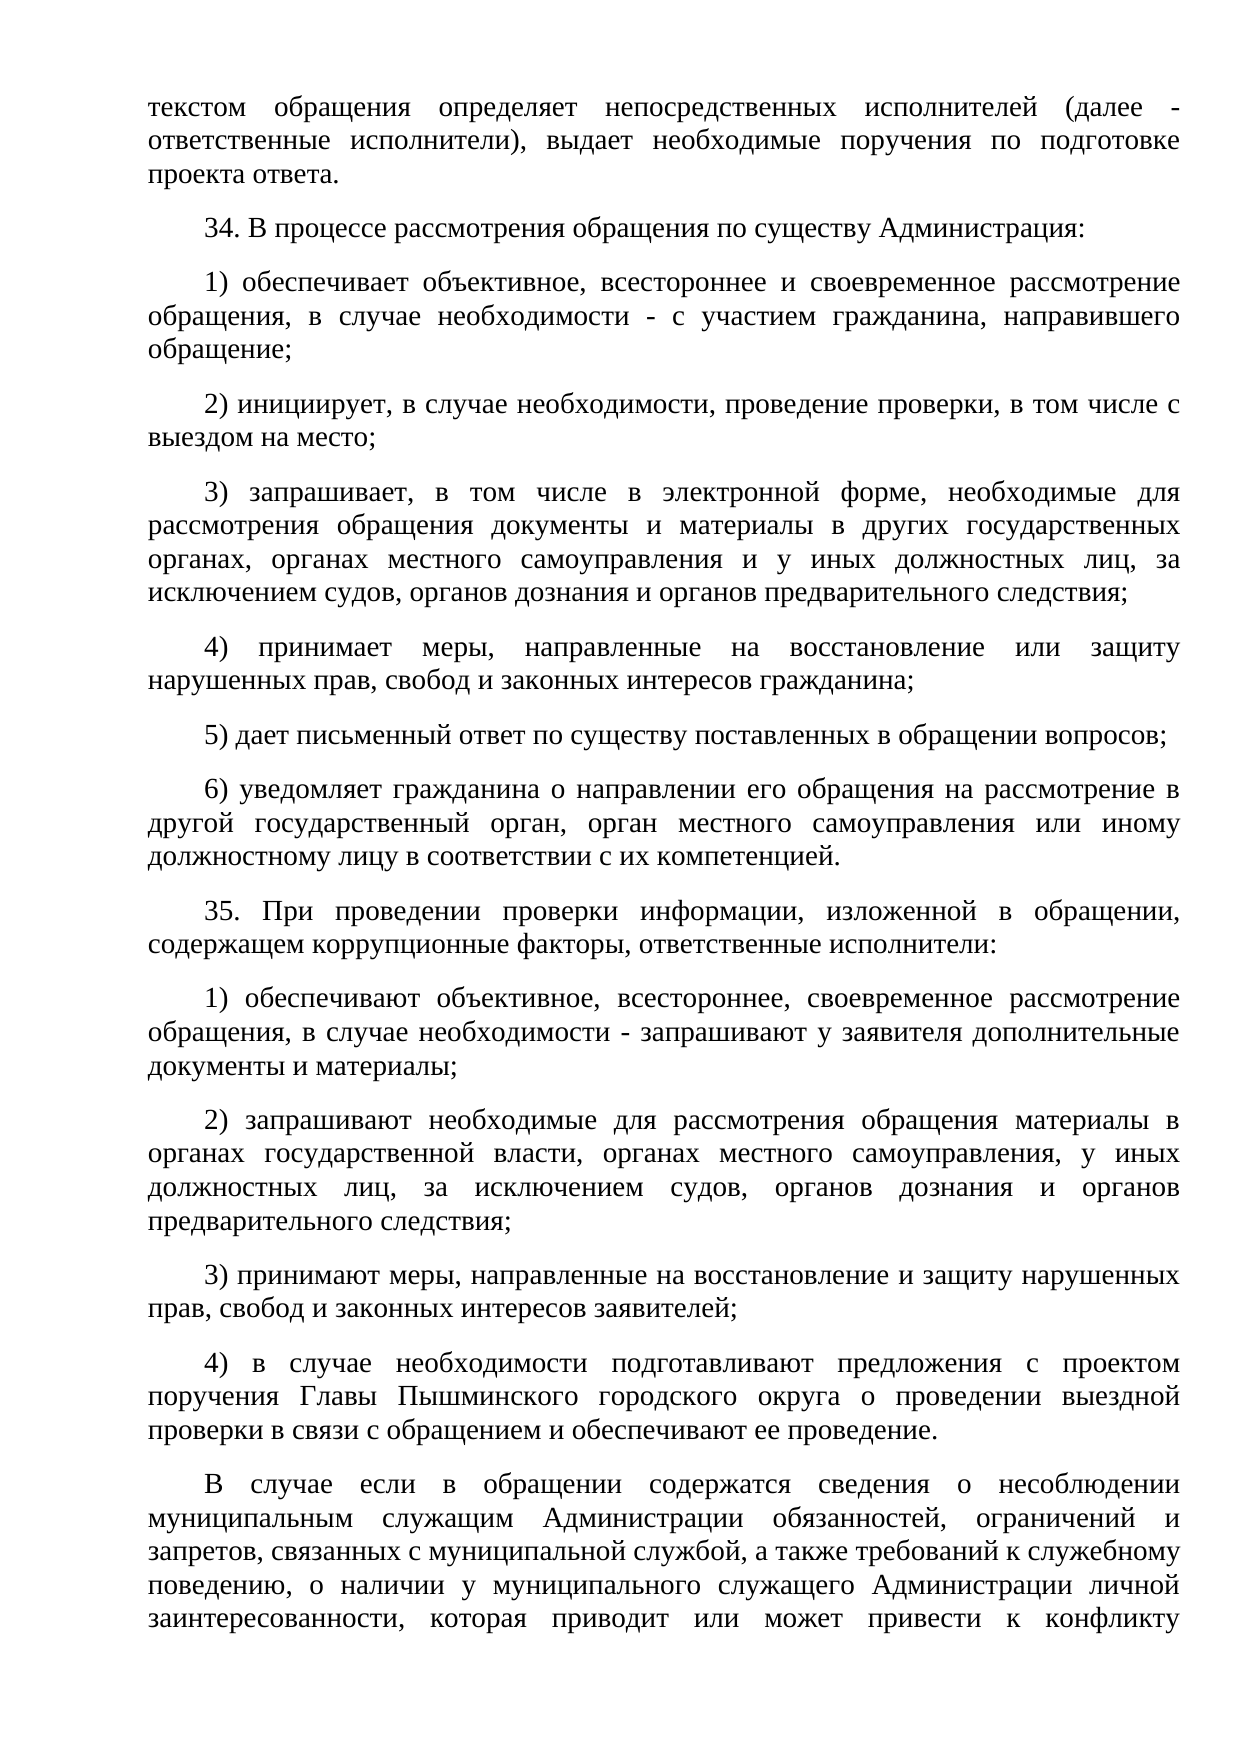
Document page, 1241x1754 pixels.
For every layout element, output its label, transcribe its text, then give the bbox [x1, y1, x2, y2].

text 2) инициирует, в случае необходимости, проведение проверки, в том числе с выездом на место; [148, 386, 1181, 453]
text 4) принимает меры, направленные на восстановление или защиту нарушенных прав, свобод и законных интересов гражданина; [148, 629, 1181, 696]
text 4) в случае необходимости подготавливают предложения с проектом поручения Главы Пышминского городского округа о проведении выездной проверки в связи с обращением и обеспечивают ее проведение. [148, 1345, 1181, 1446]
text 2) запрашивают необходимые для рассмотрения обращения материалы в органах государственной власти, органах местного самоуправления, у иных должностных лиц, за исключением судов, органов дознания и органов предварительного следствия; [148, 1102, 1181, 1236]
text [148, 1466, 1181, 1634]
text 34. В процессе рассмотрения обращения по существу Администрация: [148, 210, 1181, 244]
text 5) дает письменный ответ по существу поставленных в обращении вопросов; [148, 717, 1181, 750]
text 3) принимают меры, направленные на восстановление и защиту нарушенных прав, свобод и законных интересов заявителей; [148, 1257, 1181, 1324]
text 1) обеспечивает объективное, всестороннее и своевременное рассмотрение обращения, в случае необходимости - с участием гражданина, направившего обращение; [148, 264, 1181, 365]
text 1) обеспечивают объективное, всестороннее, своевременное рассмотрение обращения, в случае необходимости - запрашивают у заявителя дополнительные документы и материалы; [148, 981, 1181, 1081]
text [148, 89, 1181, 189]
text 35. При проведении проверки информации, изложенной в обращении, содержащем коррупционные факторы, ответственные исполнители: [148, 893, 1181, 960]
text 6) уведомляет гражданина о направлении его обращения на рассмотрение в другой государственный орган, орган местного самоуправления или иному должностному лицу в соответствии с их компетенцией. [148, 771, 1181, 872]
text 3) запрашивает, в том числе в электронной форме, необходимые для рассмотрения обращения документы и материалы в других государственных органах, органах местного самоуправления и у иных должностных лиц, за исключением судов, органов дознания и органов предварительного следствия; [148, 474, 1181, 608]
